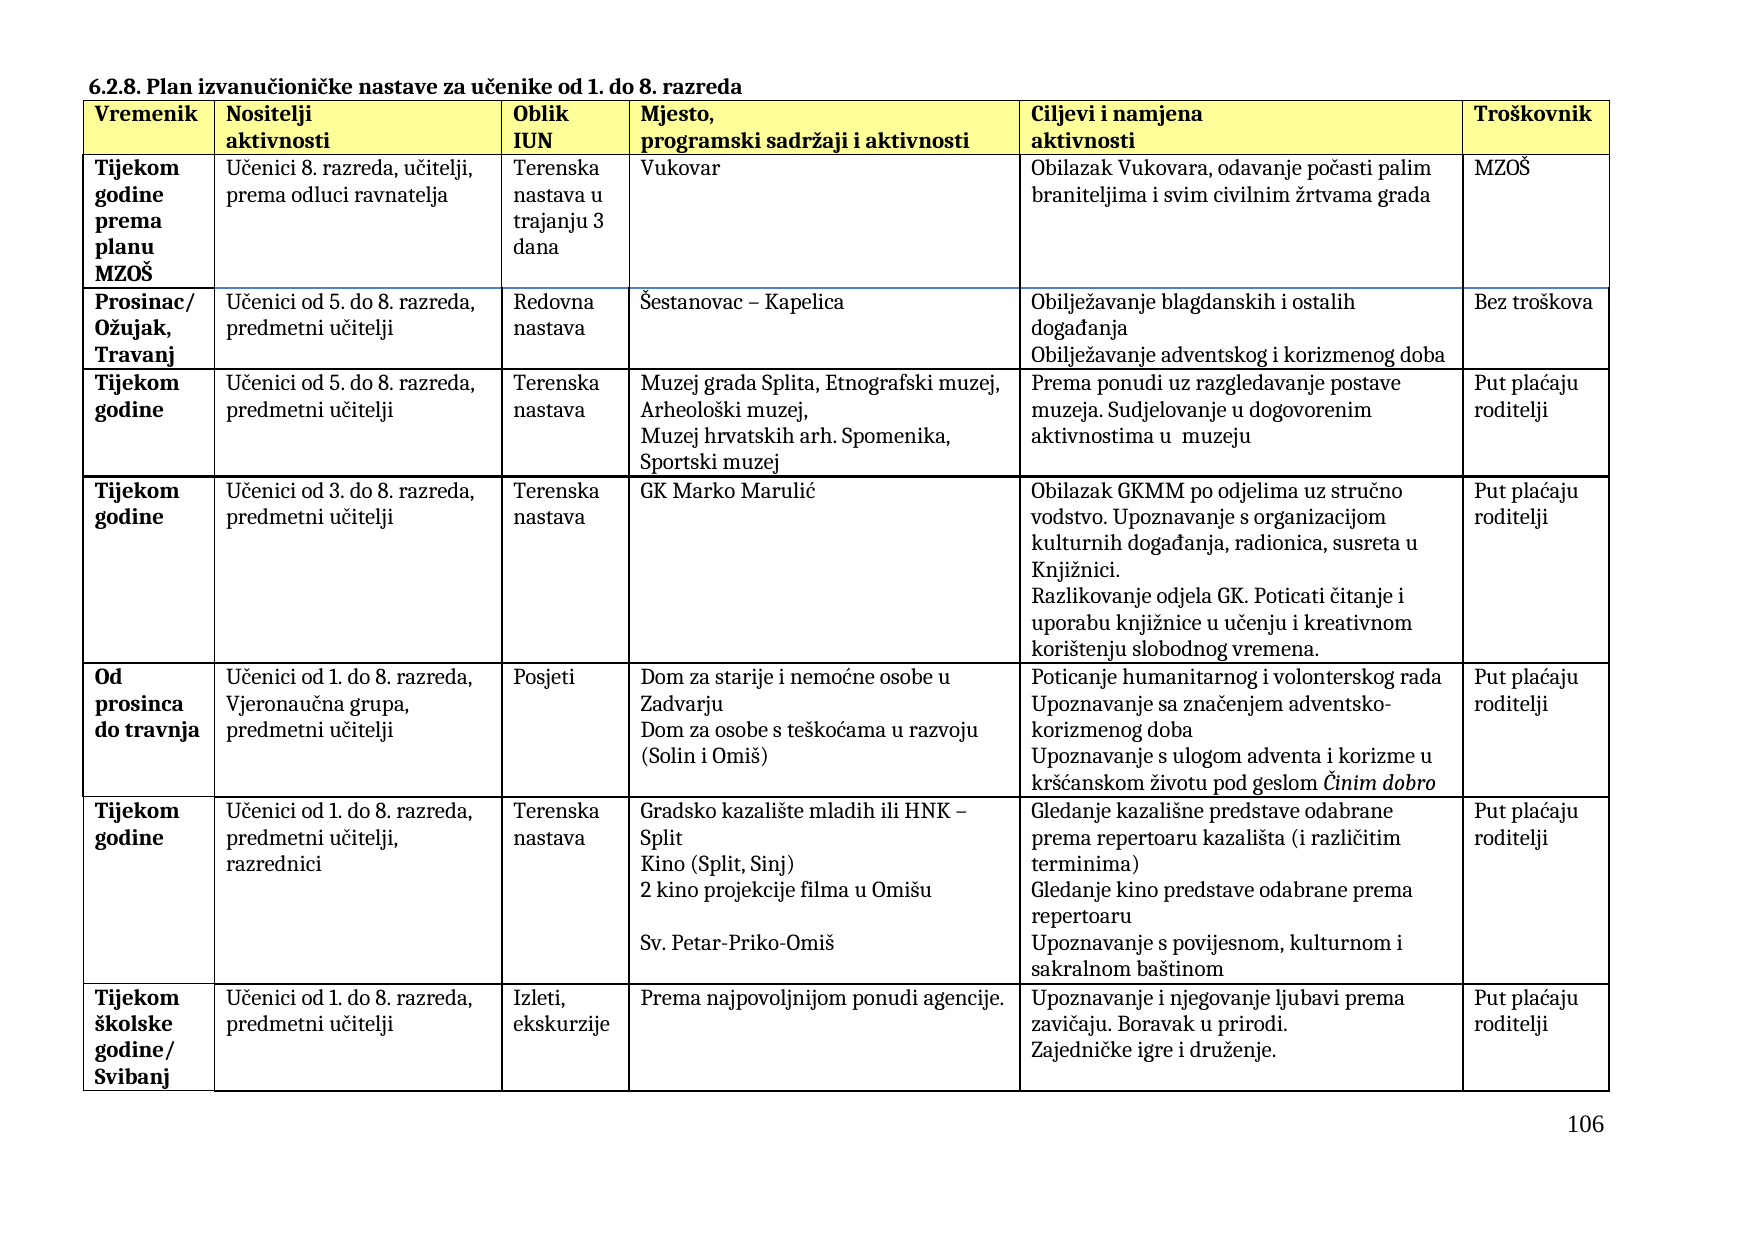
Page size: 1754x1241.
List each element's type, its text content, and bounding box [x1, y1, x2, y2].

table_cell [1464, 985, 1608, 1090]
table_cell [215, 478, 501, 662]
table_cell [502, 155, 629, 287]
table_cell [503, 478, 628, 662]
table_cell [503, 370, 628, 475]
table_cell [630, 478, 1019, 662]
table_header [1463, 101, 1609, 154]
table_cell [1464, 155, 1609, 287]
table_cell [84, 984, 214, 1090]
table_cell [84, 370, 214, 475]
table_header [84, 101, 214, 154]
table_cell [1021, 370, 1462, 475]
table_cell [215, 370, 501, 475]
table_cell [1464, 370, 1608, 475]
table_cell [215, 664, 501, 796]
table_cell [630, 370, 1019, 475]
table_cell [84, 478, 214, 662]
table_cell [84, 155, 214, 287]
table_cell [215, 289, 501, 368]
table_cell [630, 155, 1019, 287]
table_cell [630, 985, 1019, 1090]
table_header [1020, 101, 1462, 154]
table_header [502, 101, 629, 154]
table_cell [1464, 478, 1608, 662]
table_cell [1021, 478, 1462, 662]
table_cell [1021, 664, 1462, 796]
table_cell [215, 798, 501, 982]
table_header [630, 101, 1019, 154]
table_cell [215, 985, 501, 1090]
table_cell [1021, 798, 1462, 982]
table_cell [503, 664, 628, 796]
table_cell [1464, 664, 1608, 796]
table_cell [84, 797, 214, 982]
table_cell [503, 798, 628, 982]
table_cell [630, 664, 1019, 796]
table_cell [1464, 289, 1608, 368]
subtitle 6.2.8. Plan izvanučioničke nastave za učenike od 1. do 8. razreda [89, 74, 1604, 100]
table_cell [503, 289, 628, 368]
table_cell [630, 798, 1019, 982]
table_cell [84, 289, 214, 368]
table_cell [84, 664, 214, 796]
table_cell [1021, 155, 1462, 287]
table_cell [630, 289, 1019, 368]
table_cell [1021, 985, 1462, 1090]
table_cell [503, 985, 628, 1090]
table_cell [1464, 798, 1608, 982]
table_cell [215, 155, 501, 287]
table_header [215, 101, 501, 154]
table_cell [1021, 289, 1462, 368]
